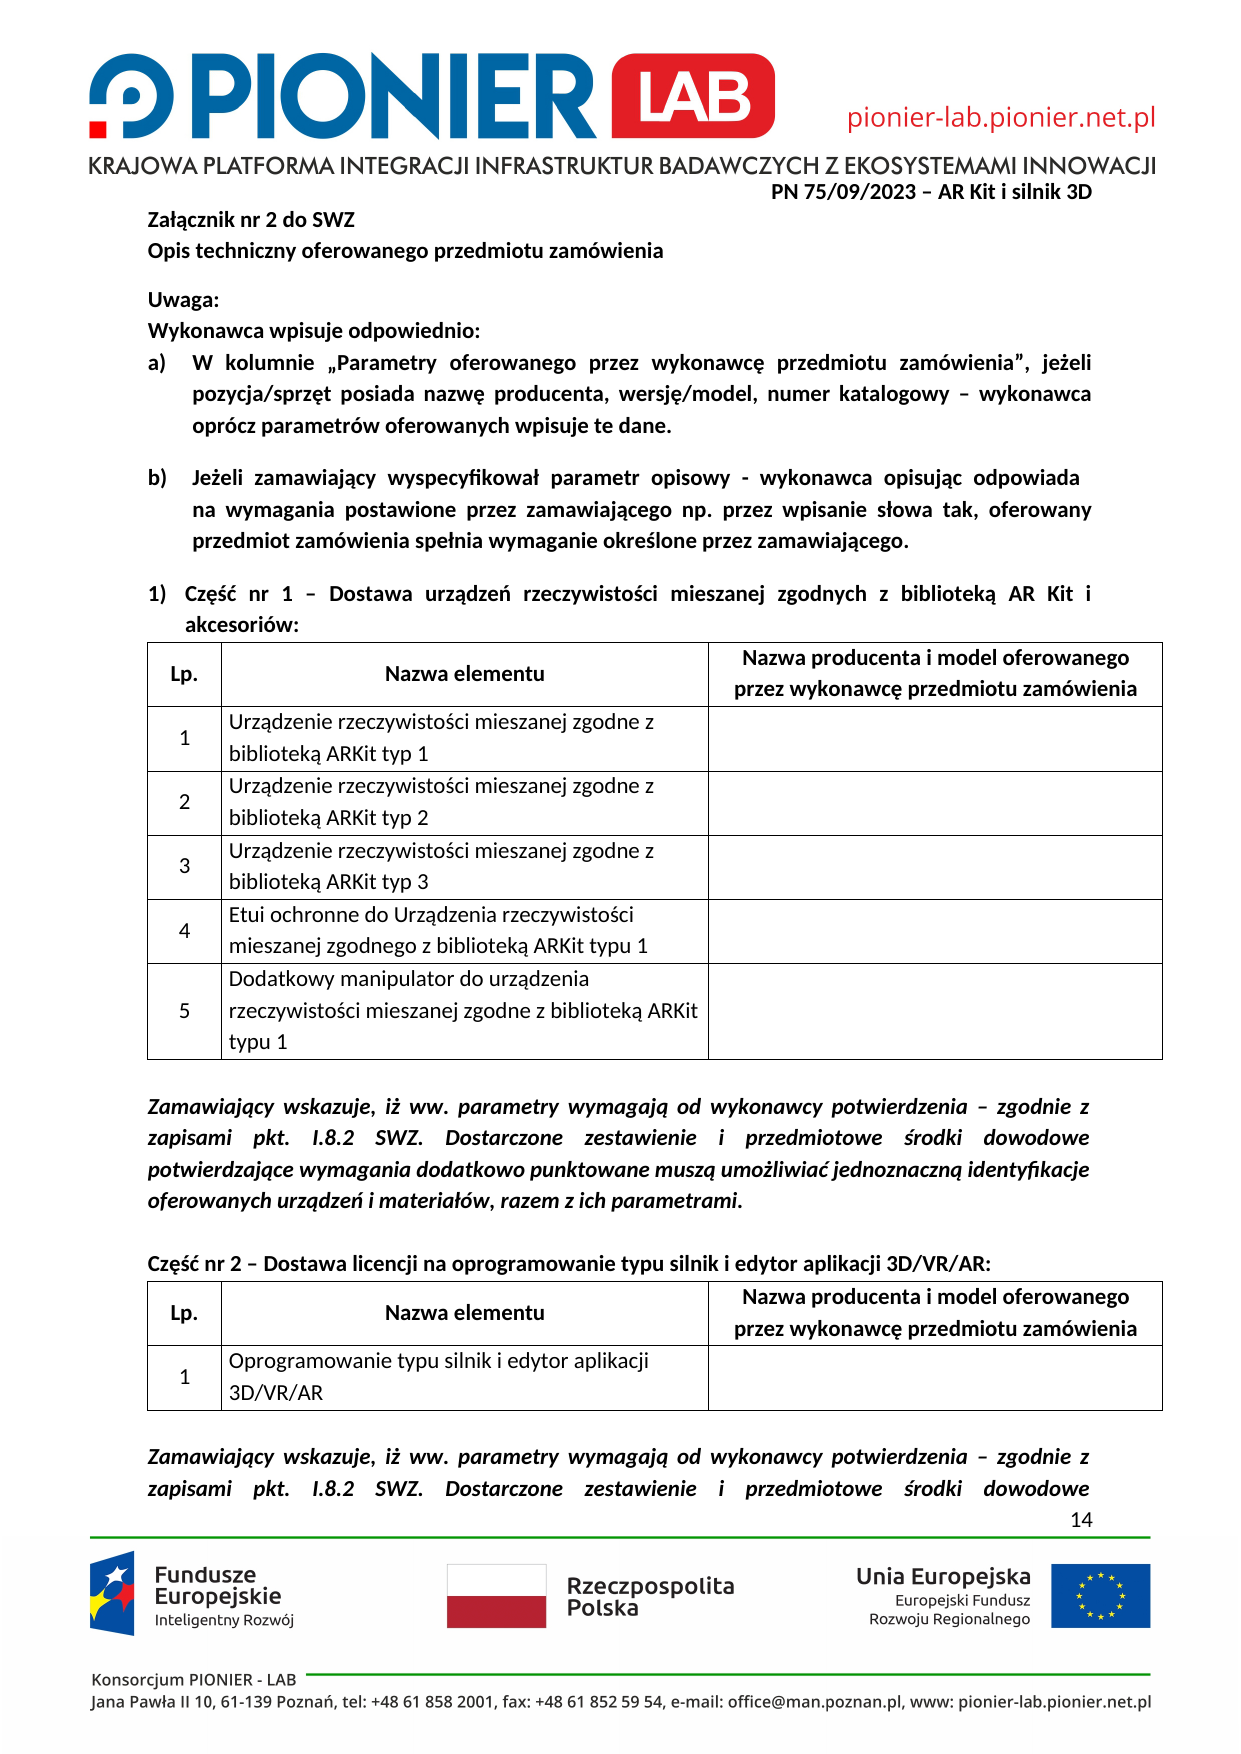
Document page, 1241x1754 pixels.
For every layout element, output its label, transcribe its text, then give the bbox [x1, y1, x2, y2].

list W kolumnie „Parametry oferowanego przez wykonawcę przedmiotu zamówienia”, jeżeli pozycja/sprzęt posiada nazwę producenta, wersję/model, numer katalogowy – wykonawca oprócz parametrów oferowanych wpisuje te dane. [148, 348, 1093, 439]
table_cell Urządzenie rzeczywistości mieszanej zgodne z biblioteką ARKit typ 2 [222, 772, 708, 835]
table_cell 4 [148, 900, 221, 963]
table_cell [709, 900, 1162, 963]
table_cell Urządzenie rzeczywistości mieszanej zgodne z biblioteką ARKit typ 3 [222, 836, 708, 899]
list Część nr 1 – Dostawa urządzeń rzeczywistości mieszanej zgodnych z biblioteką AR Kit i akcesoriów: [148, 579, 1093, 638]
table_header Nazwa producenta i model oferowanego przez wykonawcę przedmiotu zamówienia [709, 1282, 1162, 1345]
table_cell 1 [148, 707, 221, 771]
table_cell Dodatkowy manipulator do urządzenia rzeczywistości mieszanej zgodne z biblioteką ARKit typu 1 [222, 964, 708, 1059]
picture [0, 0, 1241, 179]
table_header Nazwa elementu [222, 1282, 708, 1345]
table_cell 2 [148, 772, 221, 835]
table_cell Etui ochronne do Urządzenia rzeczywistości mieszanej zgodnego z biblioteką ARKit typu 1 [222, 900, 708, 963]
text Uwaga: [148, 285, 1093, 313]
table_cell Urządzenie rzeczywistości mieszanej zgodne z biblioteką ARKit typ 1 [222, 707, 708, 771]
table_cell [709, 964, 1162, 1059]
table_cell 3 [148, 836, 221, 899]
table_header Nazwa elementu [222, 643, 708, 706]
list Jeżeli zamawiający wyspecyfikował parametr opisowy - wykonawca opisując odpowiada na wymagania postawione przez zamawiającego np. przez wpisanie słowa tak, oferowany przedmiot zamówienia spełnia wymaganie określone przez zamawiającego. [148, 463, 1093, 554]
table_cell [709, 707, 1162, 771]
text Część nr 2 – Dostawa licencji na oprogramowanie typu silnik i edytor aplikacji 3D/VR/AR: [148, 1249, 1093, 1278]
picture [1, 1536, 1241, 1754]
table_cell [709, 836, 1162, 899]
table_cell [709, 772, 1162, 835]
table_cell [709, 1346, 1162, 1410]
table_cell 5 [148, 964, 221, 1059]
table_cell Oprogramowanie typu silnik i edytor aplikacji 3D/VR/AR [222, 1346, 708, 1410]
table_header Lp. [148, 643, 221, 706]
text Opis techniczny oferowanego przedmiotu zamówienia [148, 236, 1093, 264]
table_cell 1 [148, 1346, 221, 1410]
table_header Lp. [148, 1282, 221, 1345]
text Załącznik nr 2 do SWZ [148, 205, 1093, 233]
text Wykonawca wpisuje odpowiednio: [148, 316, 1093, 344]
table_header Nazwa producenta i model oferowanego przez wykonawcę przedmiotu zamówienia [709, 643, 1162, 706]
